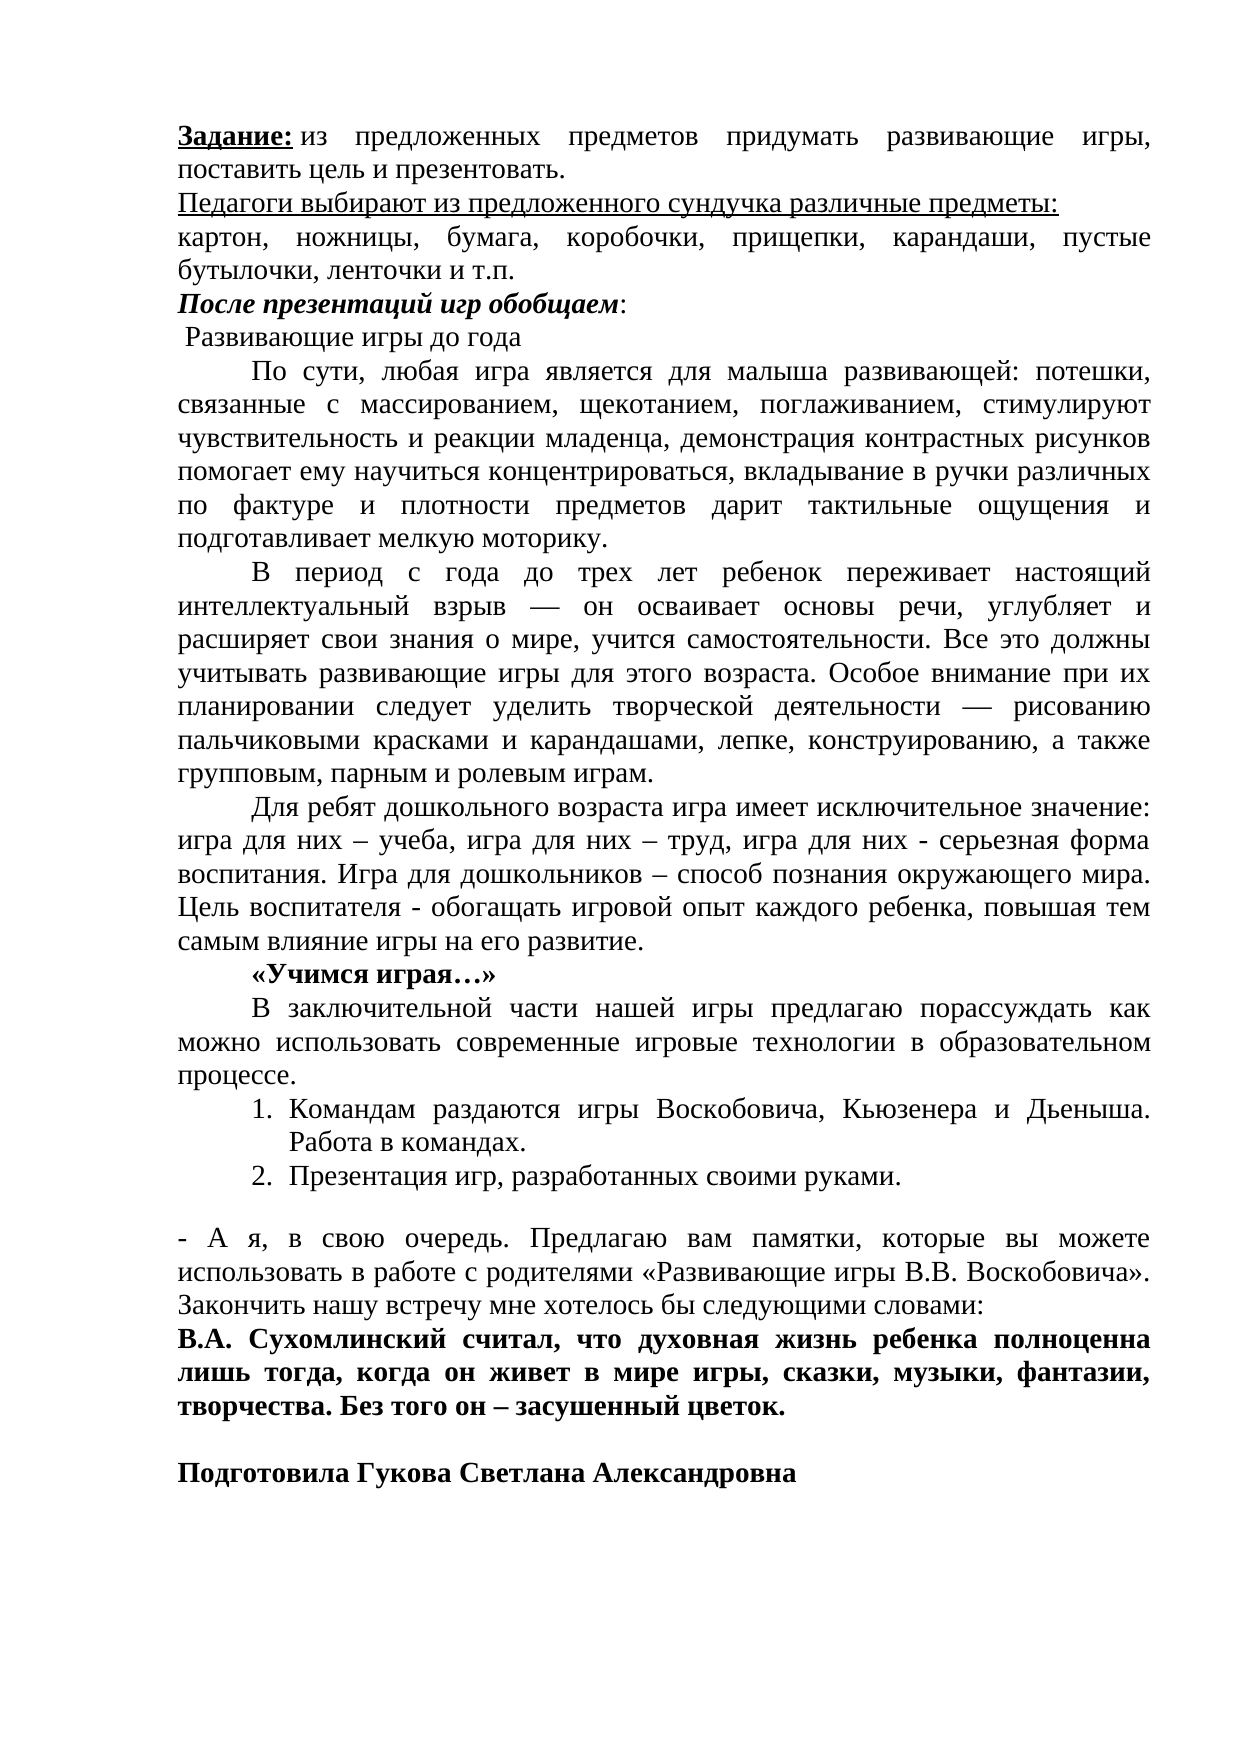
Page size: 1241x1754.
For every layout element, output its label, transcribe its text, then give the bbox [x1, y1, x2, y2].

text Развивающие игры до года [177, 319, 1152, 353]
text В заключительной части нашей игры предлагаю порассуждать как можно использовать современные игровые технологии в образовательном процессе. [177, 990, 1152, 1091]
text Педагоги выбирают из предложенного сундучка различные предметы: [177, 185, 1152, 219]
text картон, ножницы, бумага, коробочки, прищепки, карандаши, пустые бутылочки, ленточки и т.п. [177, 219, 1152, 286]
text После презентаций игр обобщаем: [177, 286, 1152, 319]
text Для ребят дошкольного возраста игра имеет исключительное значение: игра для них – учеба, игра для них – труд, игра для них - серьезная форма воспитания. Игра для дошкольников – способ познания окружающего мира. Цель воспитателя - обогащать игровой опыт каждого ребенка, повышая тем самым влияние игры на его развитие. [177, 789, 1152, 957]
text - А я, в свою очередь. Предлагаю вам памятки, которые вы можете использовать в работе с родителями «Развивающие игры В.В. Воскобовича». Закончить нашу встречу мне хотелось бы следующими словами: [177, 1220, 1152, 1321]
list Командам раздаются игры Воскобовича, Кьюзенера и Дьеныша. Работа в командах. [251, 1091, 1152, 1158]
text «Учимся играя…» [177, 957, 1152, 990]
text Подготовила Гукова Светлана Александровна [177, 1455, 1152, 1488]
text В.А. Сухомлинский считал, что духовная жизнь ребенка полноценна лишь тогда, когда он живет в мире игры, сказки, музыки, фантазии, творчества. Без того он – засушенный цветок. [177, 1321, 1152, 1421]
text По сути, любая игра является для малыша развивающей: потешки, связанные с массированием, щекотанием, поглаживанием, стимулируют чувствительность и реакции младенца, демонстрация контрастных рисунков помогает ему научиться концентрироваться, вкладывание в ручки различных по фактуре и плотности предметов дарит тактильные ощущения и подготавливает мелкую моторику. [177, 353, 1152, 554]
text В период с года до трех лет ребенок переживает настоящий интеллектуальный взрыв — он осваивает основы речи, углубляет и расширяет свои знания о мире, учится самостоятельности. Все это должны учитывать развивающие игры для этого возраста. Особое внимание при их планировании следует уделить творческой деятельности — рисованию пальчиковыми красками и карандашами, лепке, конструированию, а также групповым, парным и ролевым играм. [177, 554, 1152, 789]
list Презентация игр, разработанных своими руками. [251, 1158, 1152, 1191]
text Задание: из предложенных предметов придумать развивающие игры, поставить цель и презентовать. [177, 118, 1152, 185]
